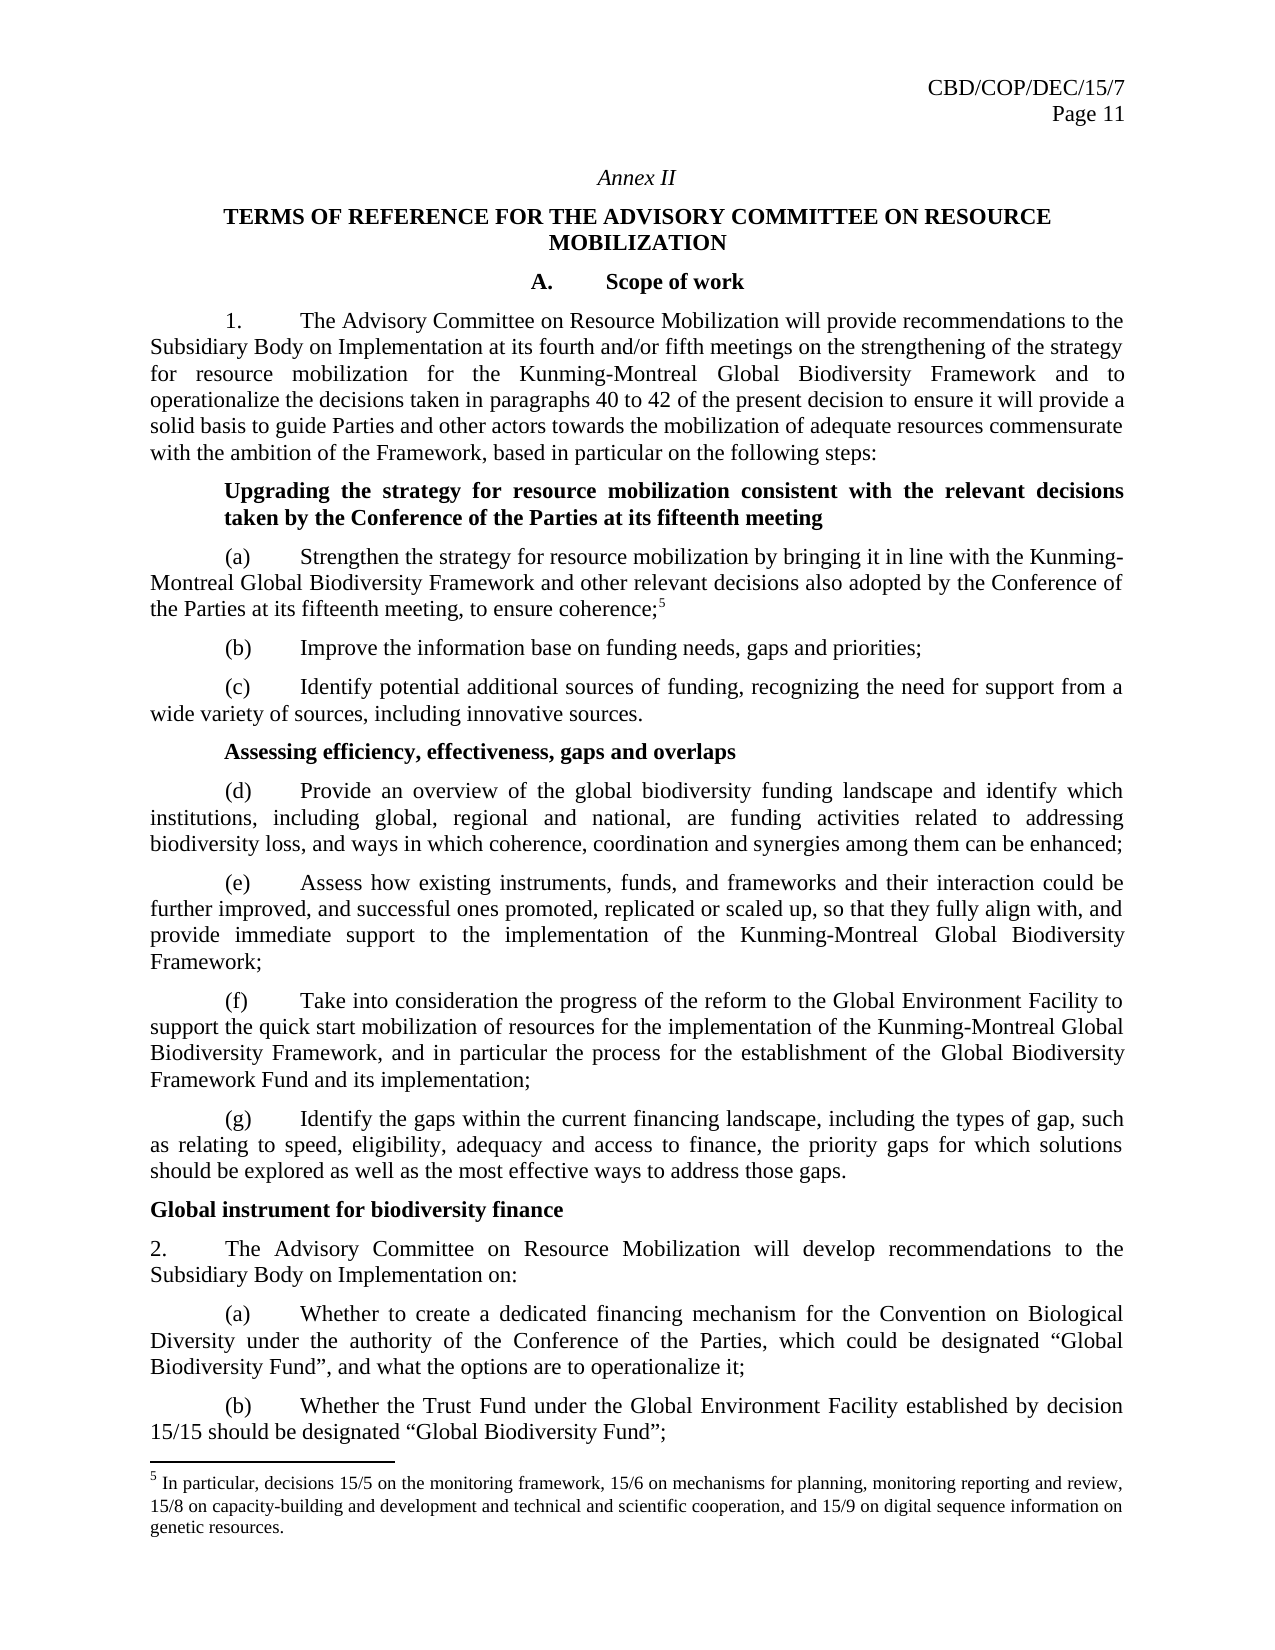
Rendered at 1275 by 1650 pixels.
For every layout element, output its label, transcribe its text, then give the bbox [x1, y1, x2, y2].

list Take into consideration the progress of the reform to the Global Environment Facility to support the quick start mobilization of resources for the implementation of the Kunming-Montreal Global Biodiversity Framework, and in particular the process for the establishment of the Global Biodiversity Framework Fund and its implementation; [150, 987, 1125, 1092]
list Identify potential additional sources of funding, recognizing the need for support from a wide variety of sources, including innovative sources. [150, 673, 1125, 726]
list Strengthen the strategy for resource mobilization by bringing it in line with the Kunming-Montreal Global Biodiversity Framework and other relevant decisions also adopted by the Conference of the Parties at its fifteenth meeting, to ensure coherence; [150, 543, 1125, 622]
list Improve the information base on funding needs, gaps and priorities; [150, 634, 1125, 661]
text (a) Whether to create a dedicated financing mechanism for the Convention on Biological Diversity under the authority of the Conference of the Parties, which could be designated “Global Biodiversity Fund”, and what the options are to operationalize it; [150, 1300, 1125, 1379]
text Upgrading the strategy for resource mobilization consistent with the relevant decisions taken by the Conference of the Parties at its fifteenth meeting [224, 478, 1125, 530]
text (b) Whether the Trust Fund under the Global Environment Facility established by decision 15/15 should be designated “Global Biodiversity Fund”; [150, 1392, 1125, 1444]
list Assess how existing instruments, funds, and frameworks and their interaction could be further improved, and successful ones promoted, replicated or scaled up, so that they fully align with, and provide immediate support to the implementation of the Kunming-Montreal Global Biodiversity Framework; [150, 869, 1125, 974]
text 2. The Advisory Committee on Resource Mobilization will develop recommendations to the Subsidiary Body on Implementation on: [150, 1235, 1125, 1288]
list Identify the gaps within the current financing landscape, including the types of gap, such as relating to speed, eligibility, adequacy and access to finance, the priority gaps for which solutions should be explored as well as the most effective ways to address those gaps. [150, 1105, 1125, 1184]
text Assessing efficiency, effectiveness, gaps and overlaps [224, 738, 1125, 765]
text Annex II [150, 164, 1125, 190]
list 1. The Advisory Committee on Resource Mobilization will provide recommendations to the Subsidiary Body on Implementation at its fourth and/or fifth meetings on the strengthening of the strategy for resource mobilization for the Kunming-Montreal Global Biodiversity Framework and to operationalize the decisions taken in paragraphs 40 to 42 of the present decision to ensure it will provide a solid basis to guide Parties and other actors towards the mobilization of adequate resources commensurate with the ambition of the Framework, based in particular on the following steps: [150, 307, 1125, 465]
subtitle Terms of Reference for the Advisory committee on resource mobilization [150, 203, 1125, 256]
list Provide an overview of the global biodiversity funding landscape and identify which institutions, including global, regional and national, are funding activities related to addressing biodiversity loss, and ways in which coherence, coordination and synergies among them can be enhanced; [150, 777, 1125, 856]
subtitle A. Scope of work [150, 268, 1125, 294]
text Global instrument for biodiversity finance [150, 1196, 1125, 1223]
